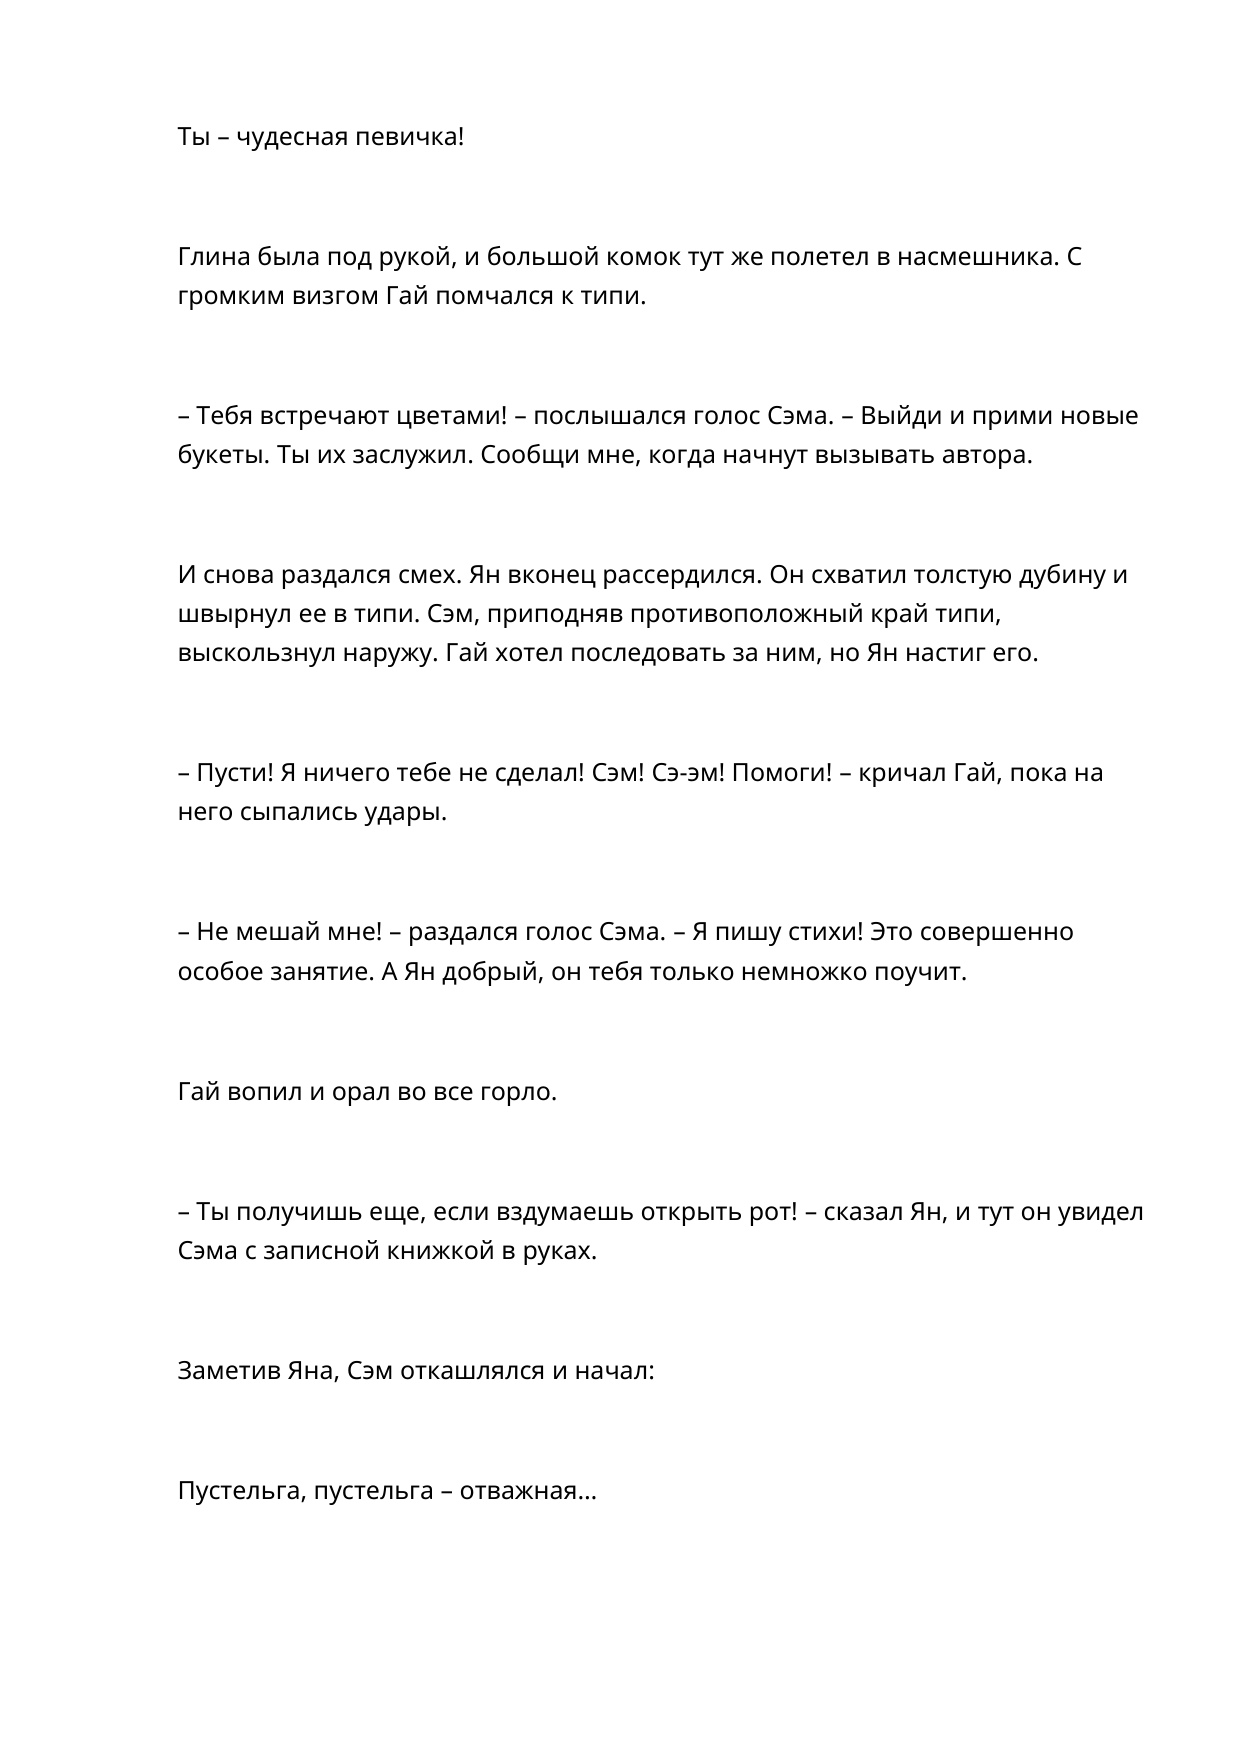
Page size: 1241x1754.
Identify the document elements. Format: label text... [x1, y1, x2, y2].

text Заметив Яна, Сэм откашлялся и начал: [177, 1352, 1152, 1386]
text Ты – чудесная певичка! [177, 118, 1152, 152]
text – Тебя встречают цветами! – послышался голос Сэма. – Выйди и прими новые букеты. Ты их заслужил. Сообщи мне, когда начнут вызывать автора. [177, 397, 1152, 471]
text И снова раздался смех. Ян вконец рассердился. Он схватил толстую дубину и швырнул ее в типи. Сэм, приподняв противоположный край типи, выскользнул наружу. Гай хотел последовать за ним, но Ян настиг его. [177, 556, 1152, 669]
text Глина была под рукой, и большой комок тут же полетел в насмешника. С громким визгом Гай помчался к типи. [177, 238, 1152, 311]
text – Не мешай мне! – раздался голос Сэма. – Я пишу стихи! Это совершенно особое занятие. А Ян добрый, он тебя только немножко поучит. [177, 914, 1152, 987]
text Гай вопил и орал во все горло. [177, 1073, 1152, 1107]
text Пустельга, пустельга – отважная… [177, 1472, 1152, 1506]
text – Пусти! Я ничего тебе не сделал! Сэм! Сэ-эм! Помоги! – кричал Гай, пока на него сыпались удары. [177, 755, 1152, 828]
text – Ты получишь еще, если вздумаешь открыть рот! – сказал Ян, и тут он увидел Сэма с записной книжкой в руках. [177, 1193, 1152, 1266]
